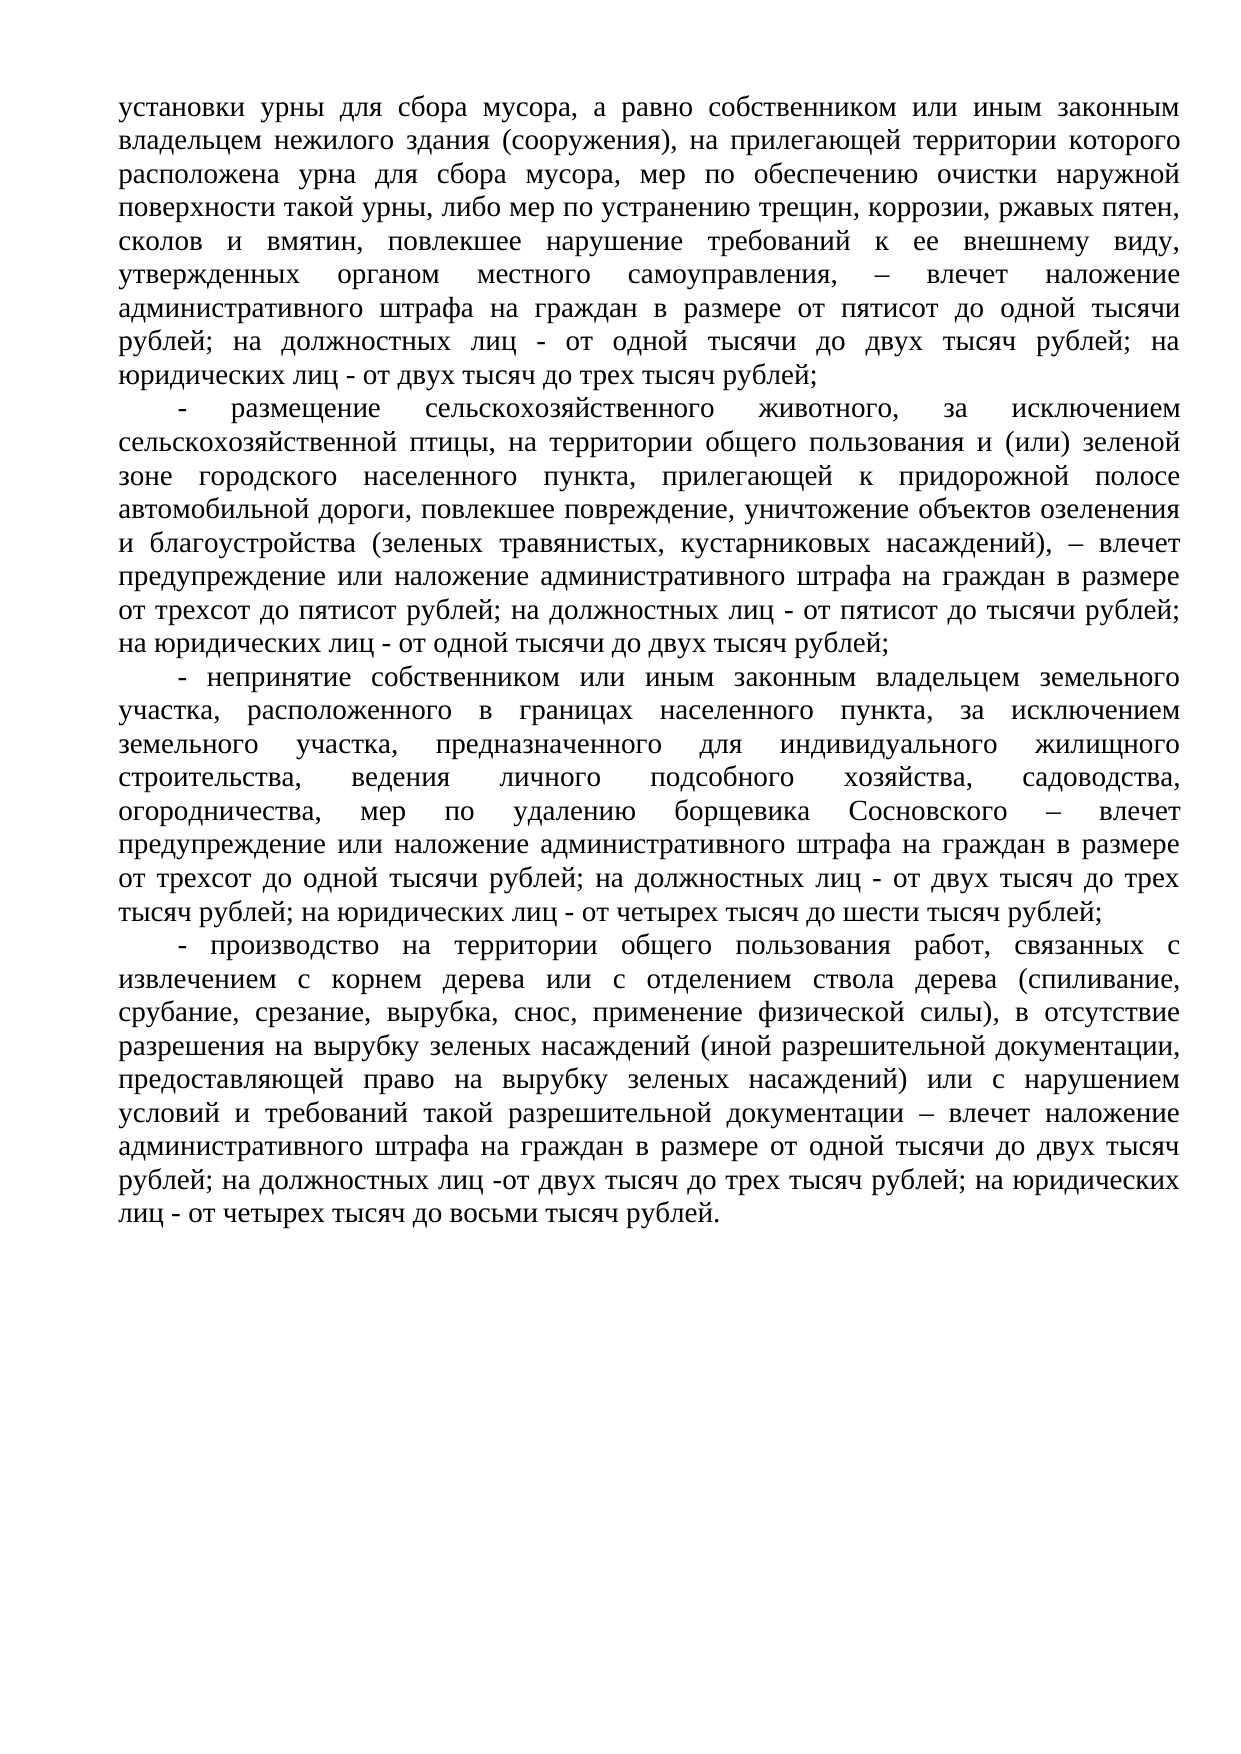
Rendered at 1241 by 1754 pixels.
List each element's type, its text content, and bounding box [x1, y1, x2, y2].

text - производство на территории общего пользования работ, связанных с извлечением с корнем дерева или с отделением ствола дерева (спиливание, срубание, срезание, вырубка, снос, применение физической силы), в отсутствие разрешения на вырубку зеленых насаждений (иной разрешительной документации, предоставляющей право на вырубку зеленых насаждений) или с нарушением условий и требований такой разрешительной документации – влечет наложение административного штрафа на граждан в размере от одной тысячи до двух тысяч рублей; на должностных лиц -от двух тысяч до трех тысяч рублей; на юридических лиц - от четырех тысяч до восьми тысяч рублей. [118, 927, 1181, 1229]
text - непринятие собственником или иным законным владельцем земельного участка, расположенного в границах населенного пункта, за исключением земельного участка, предназначенного для индивидуального жилищного строительства, ведения личного подсобного хозяйства, садоводства, огородничества, мер по удалению борщевика Сосновского – влечет предупреждение или наложение административного штрафа на граждан в размере от трехсот до одной тысячи рублей; на должностных лиц - от двух тысяч до трех тысяч рублей; на юридических лиц - от четырех тысяч до шести тысяч рублей; [118, 659, 1181, 927]
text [118, 89, 1181, 391]
text - размещение сельскохозяйственного животного, за исключением сельскохозяйственной птицы, на территории общего пользования и (или) зеленой зоне городского населенного пункта, прилегающей к придорожной полосе автомобильной дороги, повлекшее повреждение, уничтожение объектов озеленения и благоустройства (зеленых травянистых, кустарниковых насаждений), – влечет предупреждение или наложение административного штрафа на граждан в размере от трехсот до пятисот рублей; на должностных лиц - от пятисот до тысячи рублей; на юридических лиц - от одной тысячи до двух тысяч рублей; [118, 391, 1181, 659]
